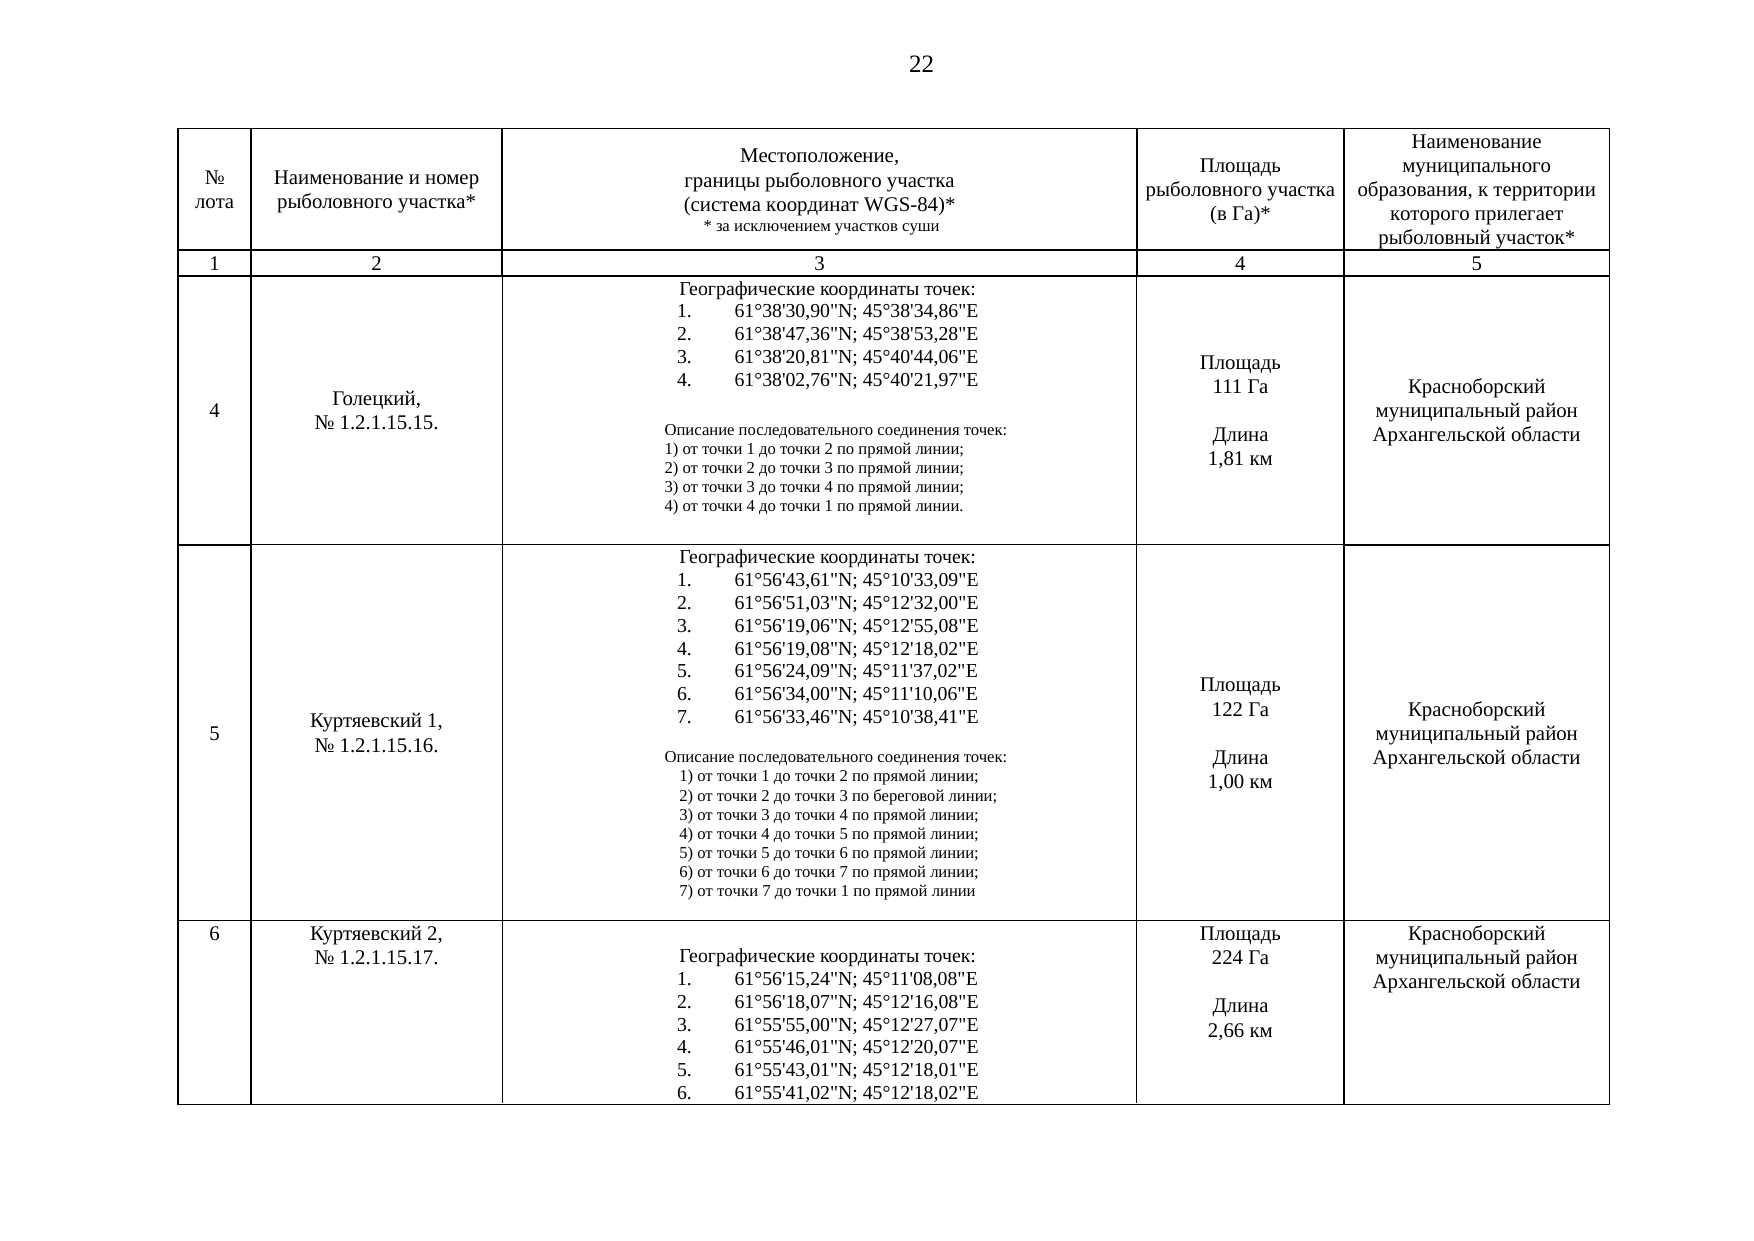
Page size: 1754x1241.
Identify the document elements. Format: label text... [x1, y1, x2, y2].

table_header Наименование и номер рыболовного участка* [252, 129, 501, 249]
table_cell 4 [179, 277, 250, 544]
table_cell Площадь 224 Га Длина 2,66 км [1137, 921, 1343, 1104]
table_cell Площадь 111 Га Длина 1,81 км [1137, 277, 1343, 544]
table_cell Площадь 122 Га Длина 1,00 км [1137, 545, 1343, 920]
table_cell 3 [503, 251, 1136, 275]
table_cell 4 [1138, 251, 1343, 275]
table_cell Красноборский муниципальный район Архангельской области [1345, 546, 1609, 920]
table_cell Голецкий, № 1.2.1.15.15. [252, 277, 502, 544]
table_header Наименование муниципального образования, к территории которого прилегает рыболовный участок* [1345, 129, 1609, 249]
table_cell Географические координаты точек: 61°38'30,90"N; 45°38'34,86"E 61°38'47,36"N; 45°38'53,28"E 61°38'20,81"N; 45°40'44,06"E 61°38'02,76"N; 45°40'21,97"E Описание последовательного соединения точек: 1) от точки 1 до точки 2 по прямой линии; 2) от точки 2 до точки 3 по прямой линии; 3) от точки 3 до точки 4 по прямой линии; 4) от точки 4 до точки 1 по прямой линии. [503, 277, 1136, 544]
table_cell Географические координаты точек: 61°56'43,61"N; 45°10'33,09"E 61°56'51,03"N; 45°12'32,00"E 61°56'19,06"N; 45°12'55,08"E 61°56'19,08"N; 45°12'18,02"E 61°56'24,09"N; 45°11'37,02"E 61°56'34,00"N; 45°11'10,06"E 61°56'33,46"N; 45°10'38,41"E [503, 545, 1136, 920]
table_cell Куртяевский 1, № 1.2.1.15.16. [252, 545, 502, 920]
table_cell 6 [179, 921, 250, 1104]
table_header Площадь рыболовного участка (в Га)* [1138, 129, 1343, 249]
table_cell 1 [179, 251, 250, 275]
table_cell Красноборский муниципальный район Архангельской области [1345, 921, 1609, 1104]
table_cell Куртяевский 2, № 1.2.1.15.17. [252, 921, 502, 1104]
table_header Местоположение, границы рыболовного участка (система координат WGS-84)* * за исключением участков суши [503, 129, 1136, 249]
table_cell 2 [252, 251, 501, 275]
table_cell 5 [1345, 251, 1609, 275]
table_header № лота [179, 129, 250, 249]
table_cell Красноборский муниципальный район Архангельской области [1345, 277, 1609, 544]
table_cell 5 [179, 546, 250, 920]
